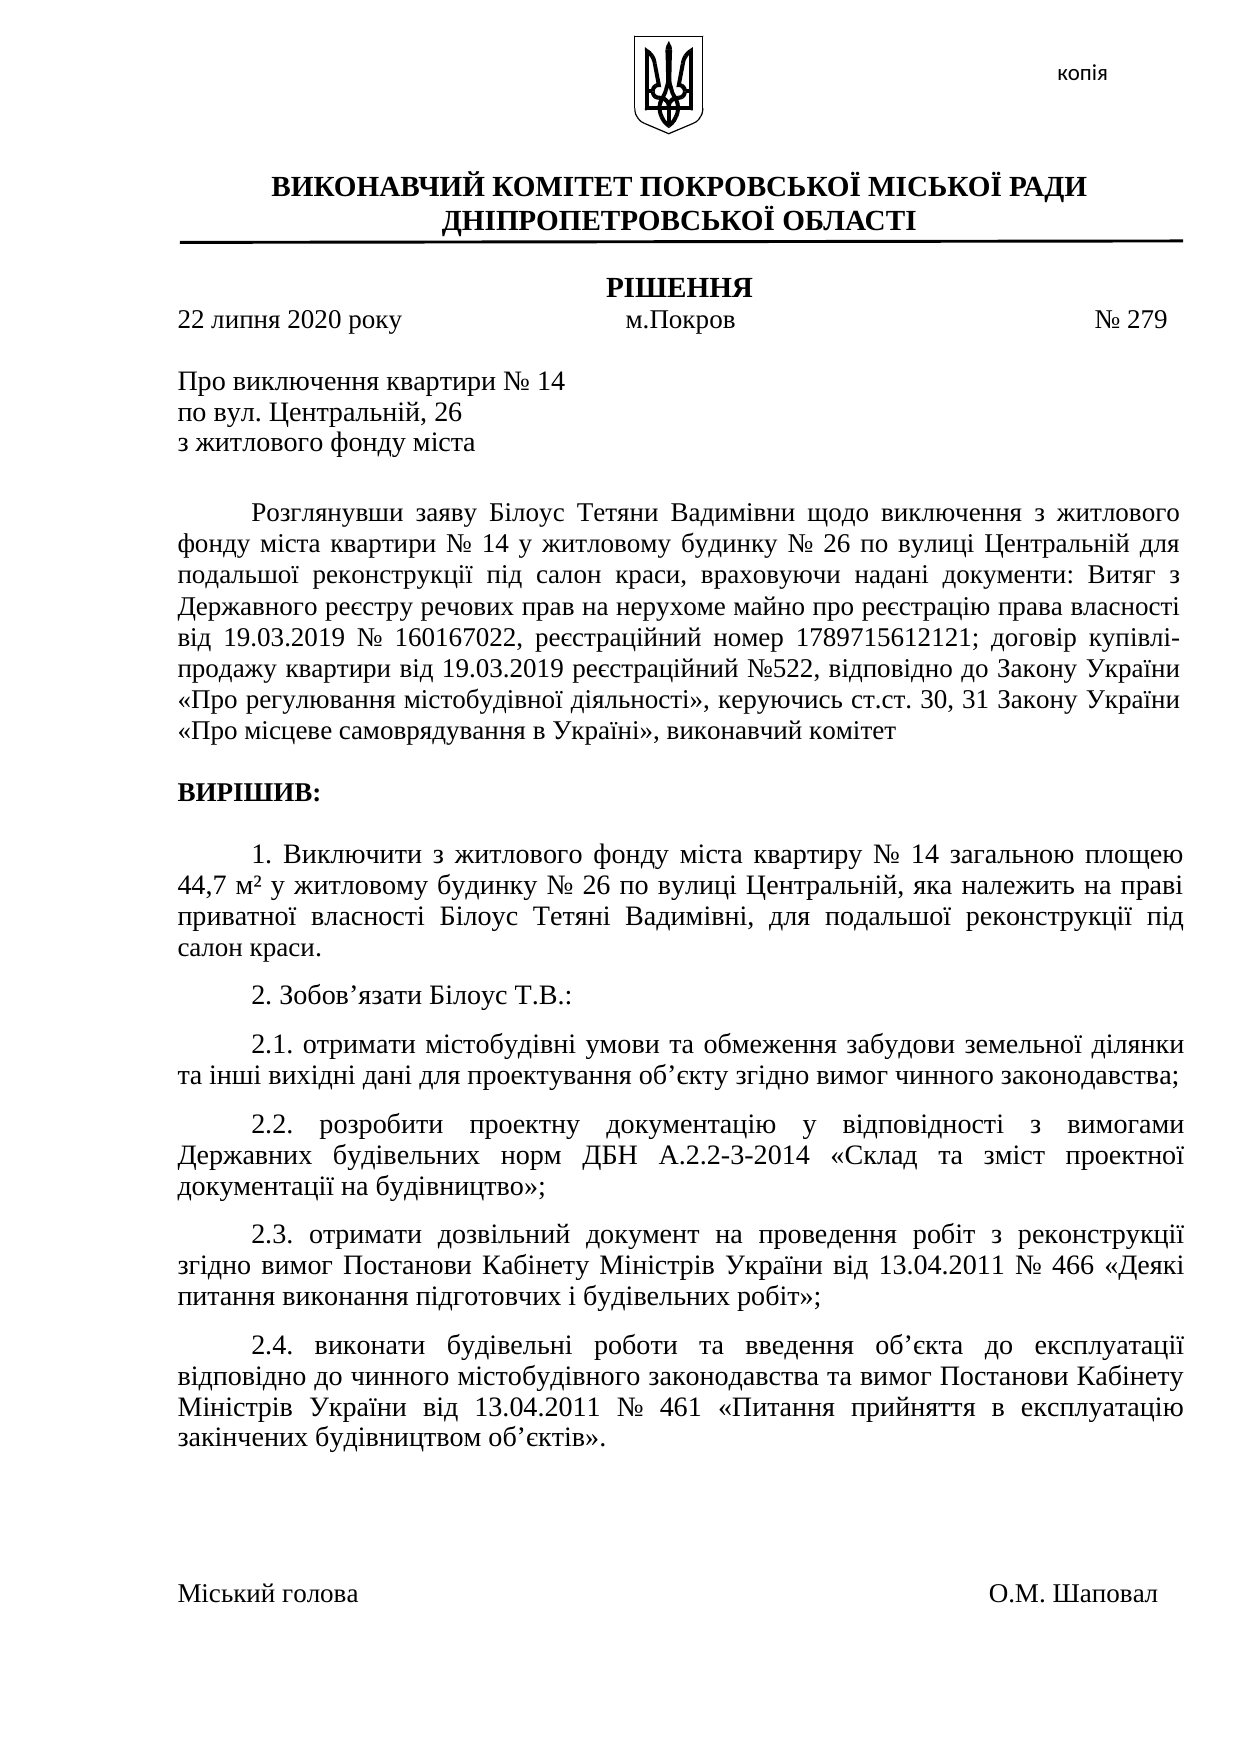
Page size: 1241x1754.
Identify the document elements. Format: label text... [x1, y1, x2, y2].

text по вул. Центральній, 26 [177, 396, 1181, 427]
text ВИРІШИВ: [177, 776, 1181, 808]
text з житлового фонду міста [177, 427, 1181, 458]
text 22 липня 2020 року м.Покров № 279 [177, 303, 1181, 334]
text Про виключення квартири № 14 [177, 366, 1181, 396]
text 2.4. виконати будівельні роботи та введення об’єкта до експлуатації відповідно до чинного містобудівного законодавства та вимог Постанови Кабінету Міністрів України від 13.04.2011 № 461 «Питання прийняття в експлуатацію закінчених будівництвом об’єктів». [177, 1330, 1185, 1453]
text 2.3. отримати дозвільний документ на проведення робіт з реконструкції згідно вимог Постанови Кабінету Міністрів України від 13.04.2011 № 466 «Деякі питання виконання підготовчих і будівельних робіт»; [177, 1219, 1185, 1312]
text ВИКОНАВЧИЙ КОМІТЕТ ПОКРОВСЬКОЇ МІСЬКОЇ РАДИ [177, 169, 1181, 203]
text Розглянувши заяву Білоус Тетяни Вадимівни щодо виключення з житлового фонду міста квартири № 14 у житловому будинку № 26 по вулиці Центральній для подальшої реконструкції під салон краси, враховуючи надані документи: Витяг з Державного реєстру речових прав на нерухоме майно про реєстрацію права власності від 19.03.2019 № 160167022, реєстраційний номер 1789715612121; договір купівлі-продажу квартири від 19.03.2019 реєстраційний №522, відповідно до Закону України «Про регулювання містобудівної діяльності», керуючись ст.ст. 30, 31 Закону України «Про місцеве самоврядування в Україні», виконавчий комітет [177, 496, 1181, 745]
text 2. Зобов’язати Білоус Т.В.: [177, 980, 1185, 1011]
text РІШЕННЯ [177, 270, 1181, 303]
text 2.1. отримати містобудівні умови та обмеження забудови земельної ділянки та інші вихідні дані для проектування об’єкту згідно вимог чинного законодавства; [177, 1029, 1185, 1091]
text Міський голова О.М. Шаповал [177, 1577, 1181, 1609]
text 1. Виключити з житлового фонду міста квартиру № 14 загальною площею 44,7 м² у житловому будинку № 26 по вулиці Центральній, яка належить на праві приватної власності Білоус Тетяні Вадимівні, для подальшої реконструкції під салон краси. [177, 839, 1185, 962]
text ДНІПРОПЕТРОВСЬКОЇ ОБЛАСТІ [177, 203, 1181, 236]
text 2.2. розробити проектну документацію у відповідності з вимогами Державних будівельних норм ДБН А.2.2-3-2014 «Склад та зміст проектної документації на будівництво»; [177, 1109, 1185, 1201]
